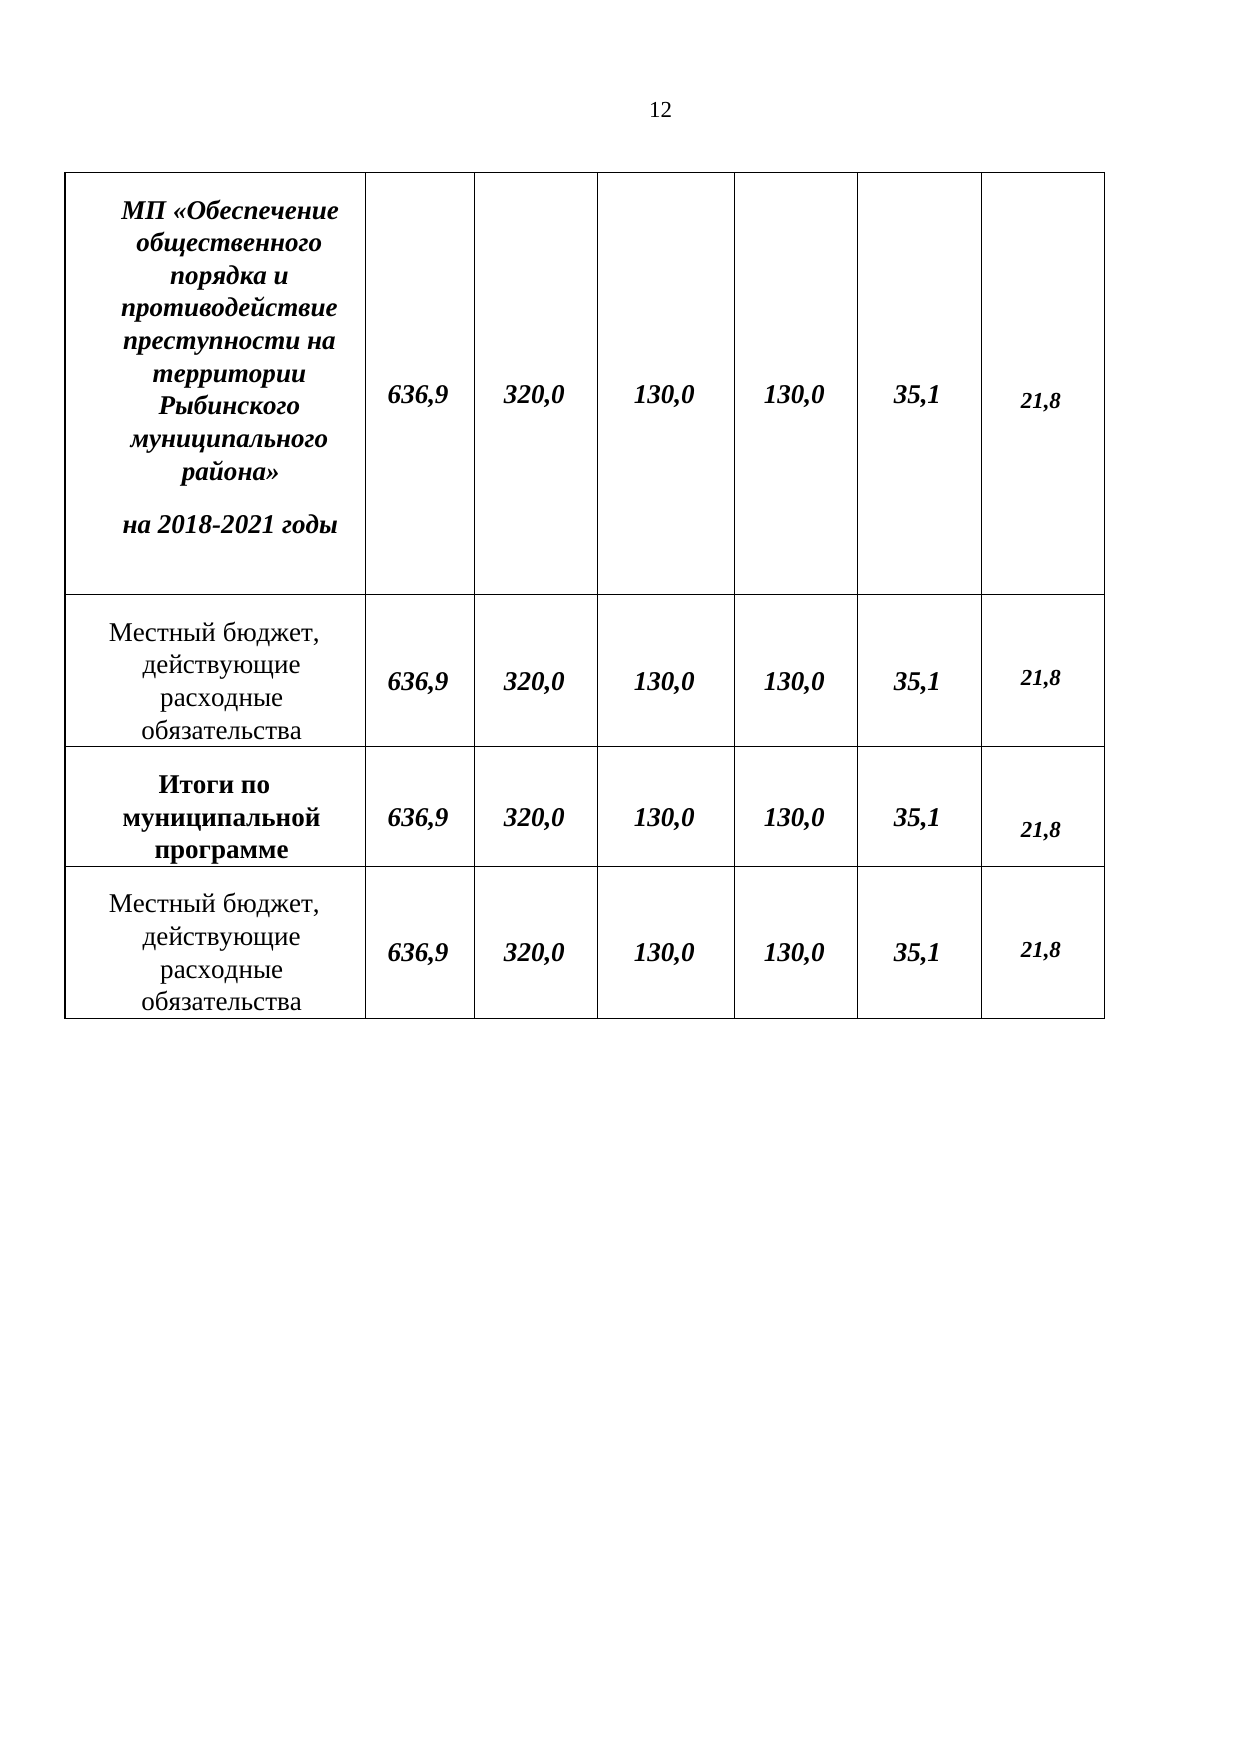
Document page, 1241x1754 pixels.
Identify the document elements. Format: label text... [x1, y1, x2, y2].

table_cell 21,8 [982, 867, 1104, 1018]
table_cell 320,0 [475, 747, 597, 866]
table_cell Местный бюджет, действующие расходные обязательства [66, 867, 365, 1018]
table_cell 130,0 [735, 867, 857, 1018]
table_cell 636,9 [366, 747, 474, 866]
table_cell 35,1 [858, 747, 981, 866]
table_cell 21,8 [982, 173, 1104, 594]
table_cell 21,8 [982, 747, 1104, 866]
table_cell 130,0 [598, 173, 734, 594]
table_cell 130,0 [735, 595, 857, 746]
table_cell МП «Обеспечение общественного порядка и противодействие преступности на территории Рыбинского муниципального района» на 2018-2021 годы [66, 173, 365, 594]
table_cell 130,0 [735, 747, 857, 866]
table_cell 130,0 [735, 173, 857, 594]
table_cell 35,1 [858, 867, 981, 1018]
table_cell 320,0 [475, 595, 597, 746]
table_cell 636,9 [366, 867, 474, 1018]
table_cell 130,0 [598, 867, 734, 1018]
table_cell 35,1 [858, 595, 981, 746]
table_cell 636,9 [366, 595, 474, 746]
table_cell Местный бюджет, действующие расходные обязательства [66, 595, 365, 746]
table_cell 636,9 [366, 173, 474, 594]
table_cell 21,8 [982, 595, 1104, 746]
table_cell 35,1 [858, 173, 981, 594]
table_cell 320,0 [475, 867, 597, 1018]
table_cell Итоги по муниципальной программе [66, 747, 365, 866]
table_cell 320,0 [475, 173, 597, 594]
table_cell 130,0 [598, 747, 734, 866]
table_cell 130,0 [598, 595, 734, 746]
